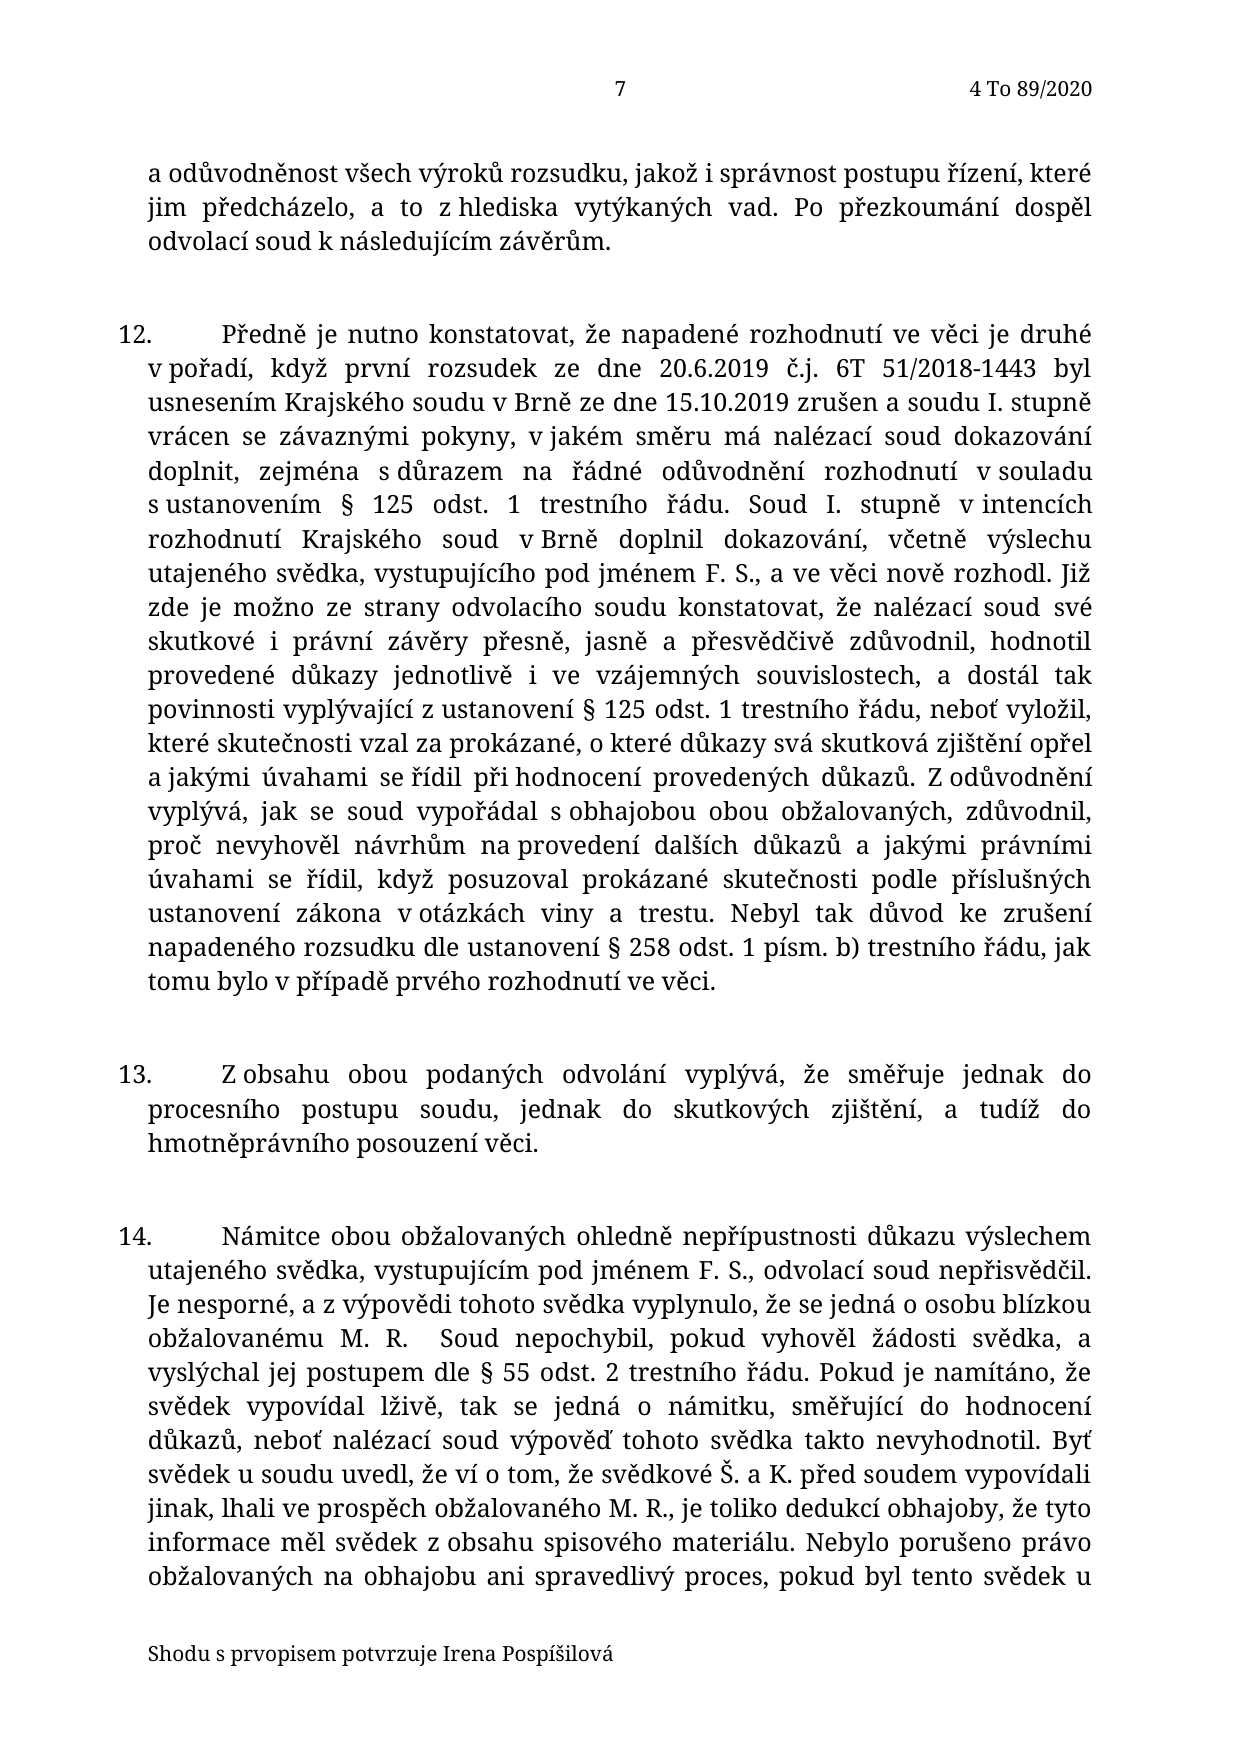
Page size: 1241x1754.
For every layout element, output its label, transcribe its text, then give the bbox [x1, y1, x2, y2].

text Předně je nutno konstatovat, že napadené rozhodnutí ve věci je druhé v pořadí, když první rozsudek ze dne 20.6.2019 č.j. 6T 51/2018-1443 byl usnesením Krajského soudu v Brně ze dne 15.10.2019 zrušen a soudu I. stupně vrácen se závaznými pokyny, v jakém směru má nalézací soud dokazování doplnit, zejména s důrazem na řádné odůvodnění rozhodnutí v souladu s ustanovením § 125 odst. 1 trestního řádu. Soud I. stupně v intencích rozhodnutí Krajského soud v Brně doplnil dokazování, včetně výslechu utajeného svědka, vystupujícího pod jménem F. S., a ve věci nově rozhodl. Již zde je možno ze strany odvolacího soudu konstatovat, že nalézací soud své skutkové i právní závěry přesně, jasně a přesvědčivě zdůvodnil, hodnotil provedené důkazy jednotlivě i ve vzájemných souvislostech, a dostál tak povinnosti vyplývající z ustanovení § 125 odst. 1 trestního řádu, neboť vyložil, které skutečnosti vzal za prokázané, o které důkazy svá skutková zjištění opřel a jakými úvahami se řídil při hodnocení provedených důkazů. Z odůvodnění vyplývá, jak se soud vypořádal s obhajobou obou obžalovaných, zdůvodnil, proč nevyhověl návrhům na provedení dalších důkazů a jakými právními úvahami se řídil, když posuzoval prokázané skutečnosti podle příslušných ustanovení zákona v otázkách viny a trestu. Nebyl tak důvod ke zrušení napadeného rozsudku dle ustanovení § 258 odst. 1 písm. b) trestního řádu, jak tomu bylo v případě prvého rozhodnutí ve věci. [118, 317, 1093, 998]
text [118, 156, 1093, 258]
text Z obsahu obou podaných odvolání vyplývá, že směřuje jednak do procesního postupu soudu, jednak do skutkových zjištění, a tudíž do hmotněprávního posouzení věci. [118, 1057, 1093, 1159]
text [118, 1218, 1093, 1593]
